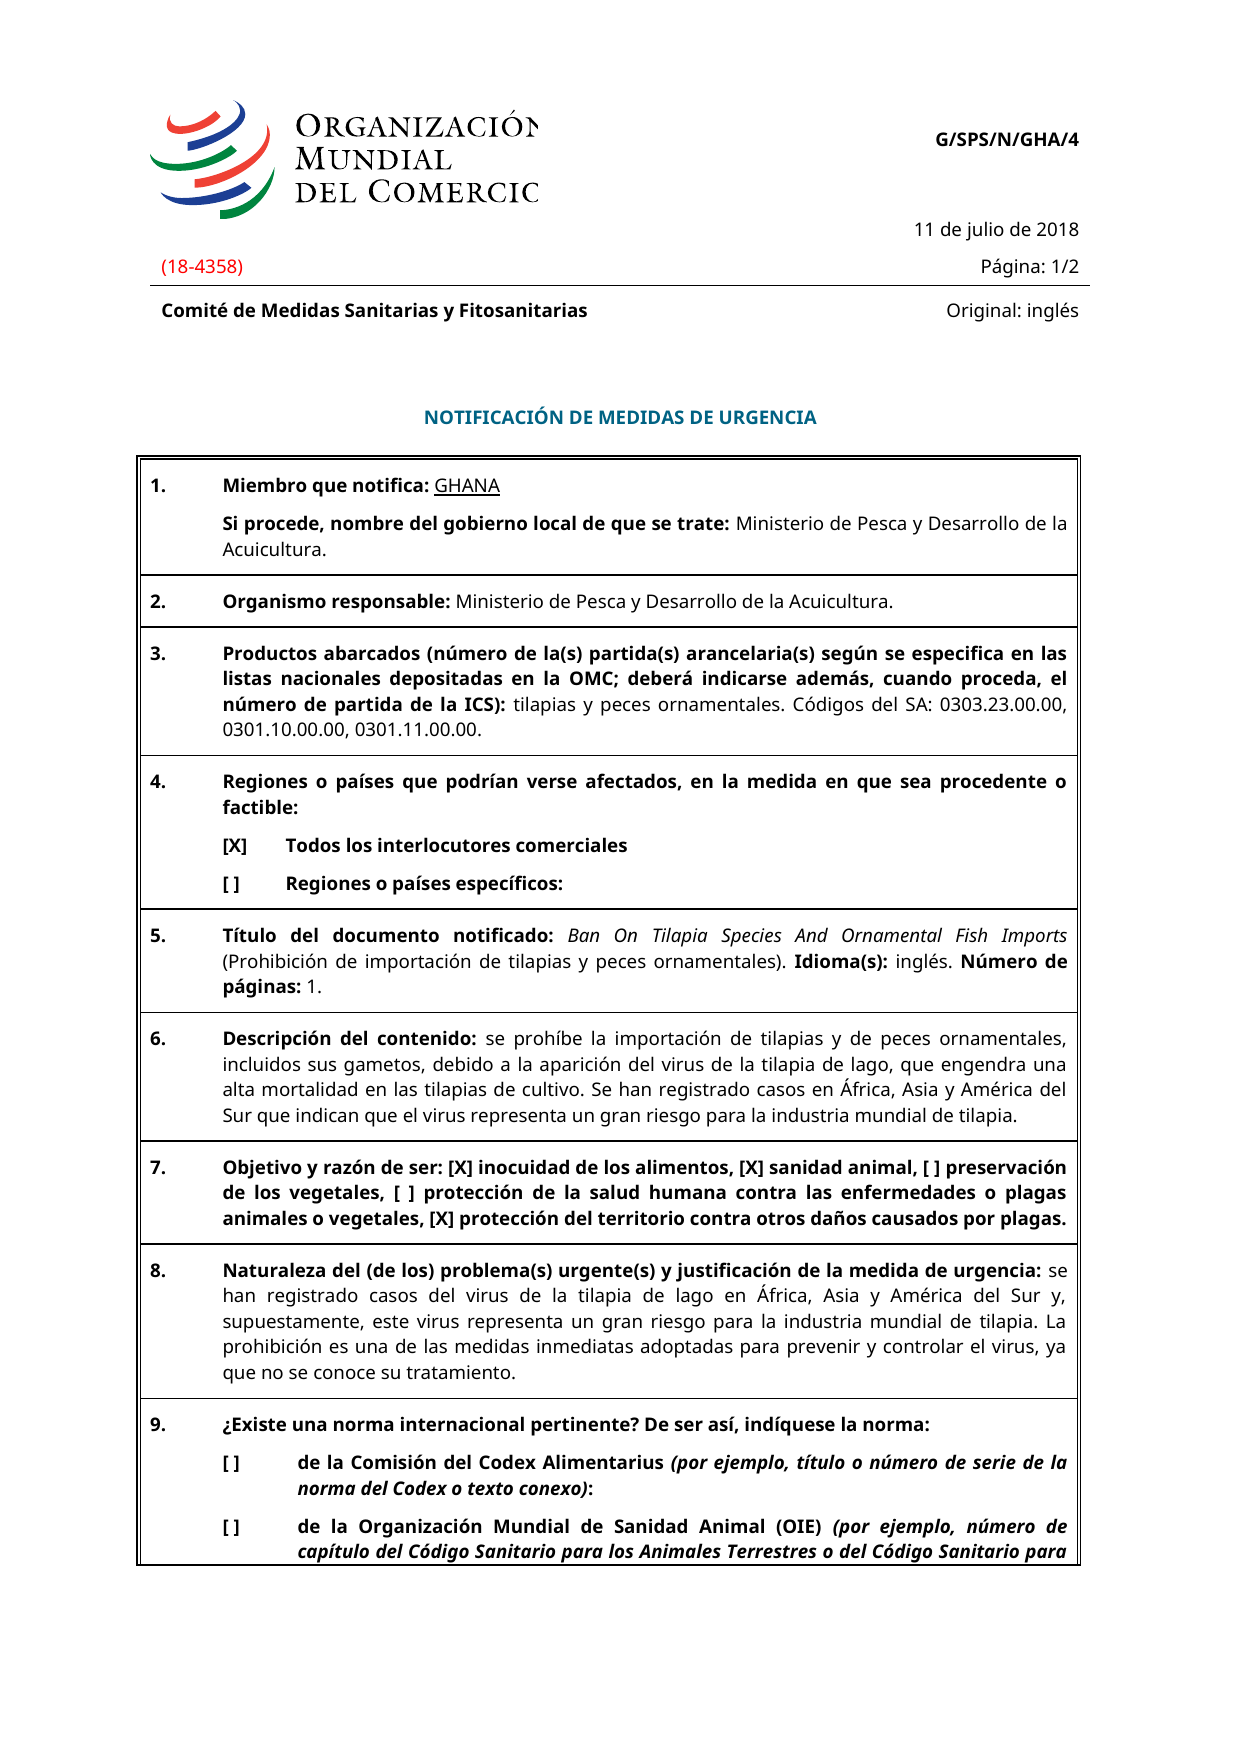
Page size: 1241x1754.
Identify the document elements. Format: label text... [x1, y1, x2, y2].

table_cell 2. [141, 576, 211, 626]
table_header Miembro que notifica: GHANA Si procede, nombre del gobierno local de que se trate: Ministerio de Pesca y Desarrollo de la Acuicultura. [211, 460, 1077, 574]
table_cell 3. [141, 628, 211, 755]
table_cell 6. [141, 1013, 211, 1140]
table_cell 9. [141, 1399, 211, 1564]
table_cell Título del documento notificado: Ban On Tilapia Species And Ornamental Fish Imports (Prohibición de importación de tilapias y peces ornamentales). Idioma(s): inglés. Número de páginas: 1. [211, 910, 1077, 1011]
table_cell Descripción del contenido: se prohíbe la importación de tilapias y de peces ornamentales, incluidos sus gametos, debido a la aparición del virus de la tilapia de lago, que engendra una alta mortalidad en las tilapias de cultivo. Se han registrado casos en África, Asia y América del Sur que indican que el virus representa un gran riesgo para la industria mundial de tilapia. [211, 1013, 1077, 1140]
table_header 1. [141, 460, 211, 574]
table_cell 8. [141, 1245, 211, 1397]
table_cell Regiones o países que podrían verse afectados, en la medida en que sea procedente o factible: [X] Todos los interlocutores comerciales [ ] Regiones o países específicos: [211, 756, 1077, 908]
table_cell 5. [141, 910, 211, 1011]
table_cell Objetivo y razón de ser: [X] inocuidad de los alimentos, [X] sanidad animal, [ ] preservación de los vegetales, [ ] protección de la salud humana contra las enfermedades o plagas animales o vegetales, [X] protección del territorio contra otros daños causados por plagas. [211, 1142, 1077, 1243]
table_cell 4. [141, 756, 211, 908]
table_cell Naturaleza del (de los) problema(s) urgente(s) y justificación de la medida de urgencia: se han registrado casos del virus de la tilapia de lago en África, Asia y América del Sur y, supuestamente, este virus representa un gran riesgo para la industria mundial de tilapia. La prohibición es una de las medidas inmediatas adoptadas para prevenir y controlar el virus, ya que no se conoce su tratamiento. [211, 1245, 1077, 1397]
table_cell Organismo responsable: Ministerio de Pesca y Desarrollo de la Acuicultura. [211, 576, 1077, 626]
table_cell Productos abarcados (número de la(s) partida(s) arancelaria(s) según se especifica en las listas nacionales depositadas en la OMC; deberá indicarse además, cuando proceda, el número de partida de la ICS): tilapias y peces ornamentales. Códigos del SA: 0303.23.00.00, 0301.10.00.00, 0301.11.00.00. [211, 628, 1077, 755]
table_cell 7. [141, 1142, 211, 1243]
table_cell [211, 1399, 1077, 1564]
title NOTIFICACIÓN DE MEDIDAS DE URGENCIA [150, 405, 1090, 430]
